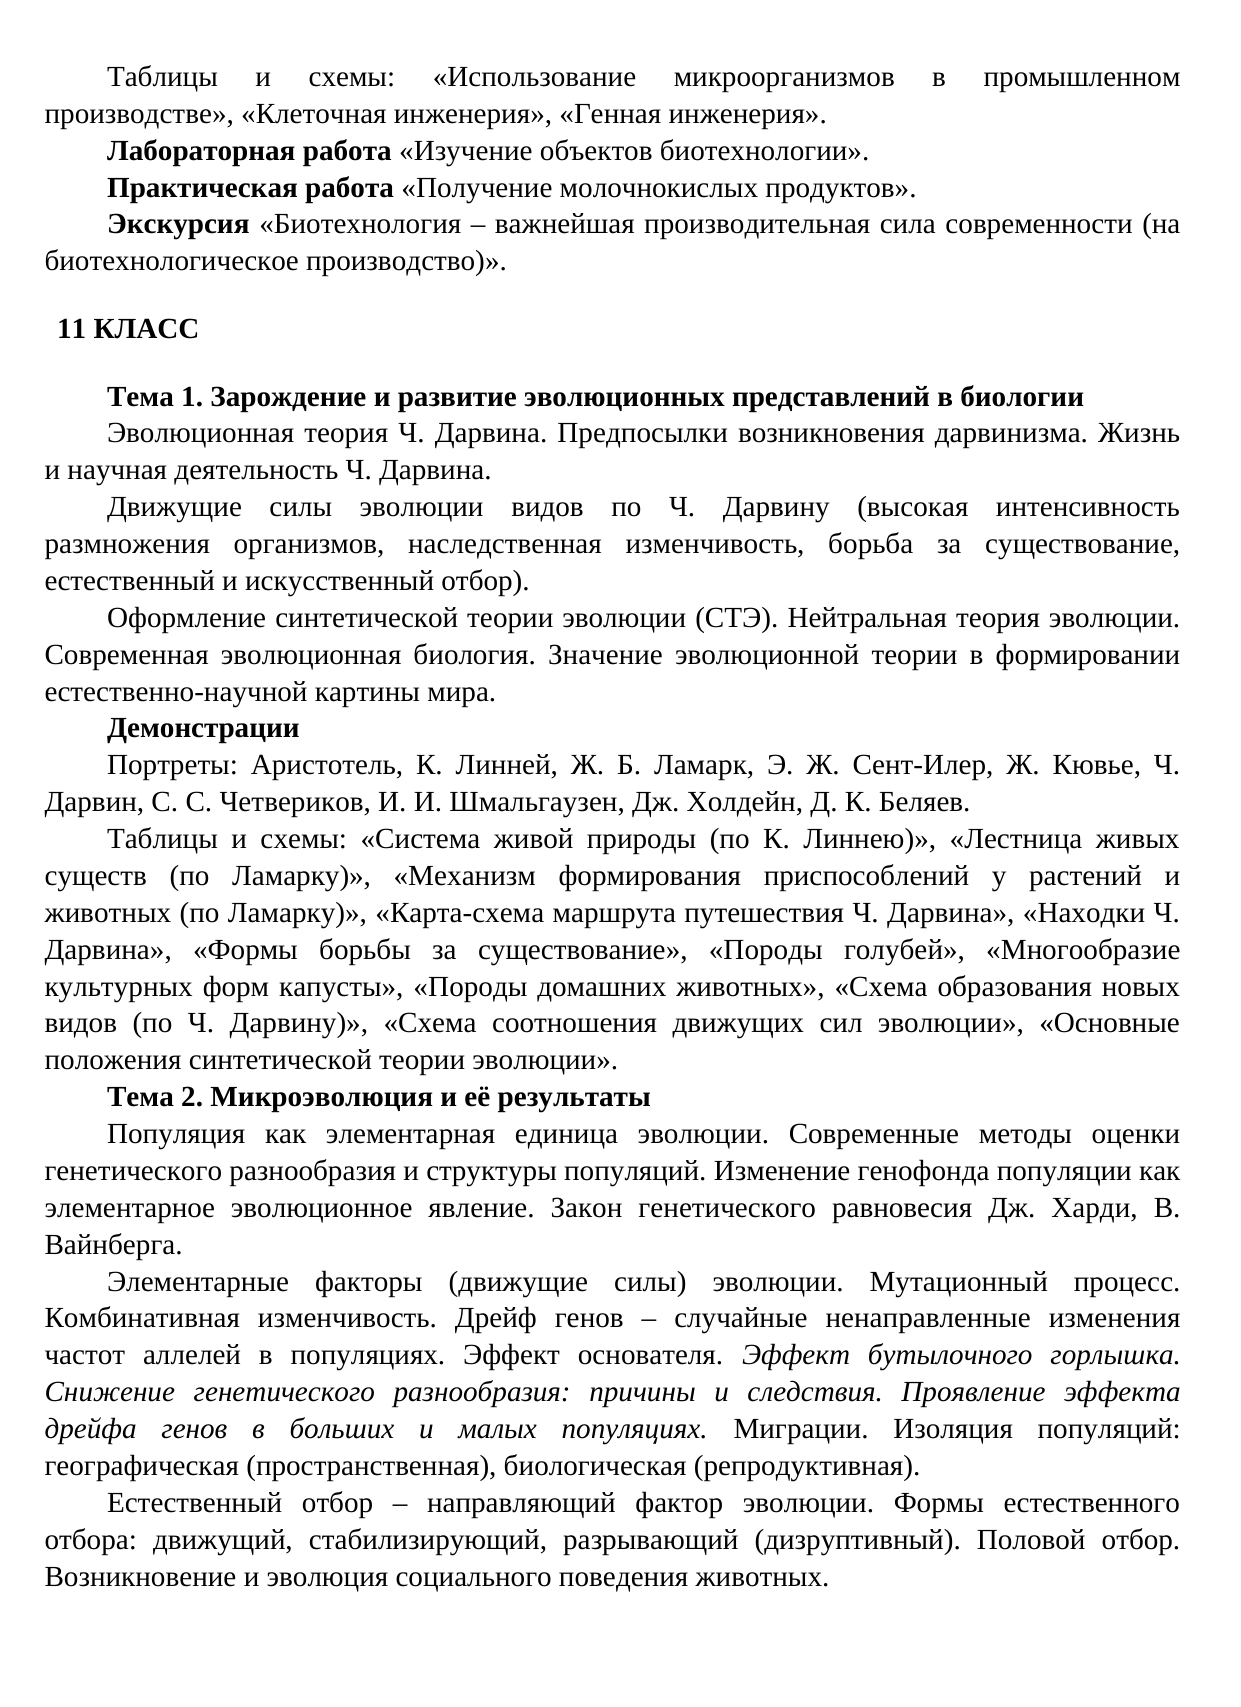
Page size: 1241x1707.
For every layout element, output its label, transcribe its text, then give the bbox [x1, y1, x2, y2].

text Таблицы и схемы: «Использование микроорганизмов в промышленном производстве», «Клеточная инженерия», «Генная инженерия». [44, 59, 1181, 129]
text Таблицы и схемы: «Система живой природы (по К. Линнею)», «Лестница живых существ (по Ламарку)», «Механизм формирования приспособлений у растений и животных (по Ламарку)», «Карта-схема маршрута путешествия Ч. Дарвина», «Находки Ч. Дарвина», «Формы борьбы за существование», «Породы голубей», «Многообразие культурных форм капусты», «Породы домашних животных», «Схема образования новых видов (по Ч. Дарвину)», «Схема соотношения движущих сил эволюции», «Основные положения синтетической теории эволюции». [44, 821, 1181, 1076]
text Популяция как элементарная единица эволюции. Современные методы оценки генетического разнообразия и структуры популяций. Изменение генофонда популяции как элементарное эволюционное явление. Закон генетического равновесия Дж. Харди, В. Вайнберга. [44, 1116, 1181, 1260]
text Экскурсия «Биотехнология – важнейшая производительная сила современности (на биотехнологическое производство)». [44, 207, 1181, 277]
text Тема 1. Зарождение и развитие эволюционных представлений в биологии [44, 379, 1181, 412]
text Портреты: Аристотель, К. Линней, Ж. Б. Ламарк, Э. Ж. Сент-Илер, Ж. Кювье, Ч. Дарвин, С. С. Четвериков, И. И. Шмальгаузен, Дж. Холдейн, Д. К. Беляев. [44, 747, 1181, 818]
text 11 КЛАСС [57, 311, 1181, 344]
text Естественный отбор – направляющий фактор эволюции. Формы естественного отбора: движущий, стабилизирующий, разрывающий (дизруптивный). Половой отбор. Возникновение и эволюция социального поведения животных. [44, 1485, 1181, 1592]
text Практическая работа «Получение молочнокислых продуктов». [44, 170, 1181, 203]
text Элементарные факторы (движущие силы) эволюции. Мутационный процесс. Комбинативная изменчивость. Дрейф генов – случайные ненаправленные изменения частот аллелей в популяциях. Эффект основателя. Эффект бутылочного горлышка. Снижение генетического разнообразия: причины и следствия. Проявление эффекта дрейфа генов в больших и малых популяциях. Миграции. Изоляция популяций: географическая (пространственная), биологическая (репродуктивная). [44, 1264, 1181, 1482]
text Движущие силы эволюции видов по Ч. Дарвину (высокая интенсивность размножения организмов, наследственная изменчивость, борьба за существование, естественный и искусственный отбор). [44, 489, 1181, 597]
text Тема 2. Микроэволюция и её результаты [44, 1079, 1181, 1113]
text Лабораторная работа «Изучение объектов биотехнологии». [44, 133, 1181, 166]
text Оформление синтетической теории эволюции (СТЭ). Нейтральная теория эволюции. Современная эволюционная биология. Значение эволюционной теории в формировании естественно-научной картины мира. [44, 600, 1181, 707]
text Эволюционная теория Ч. Дарвина. Предпосылки возникновения дарвинизма. Жизнь и научная деятельность Ч. Дарвина. [44, 416, 1181, 486]
text Демонстрации [44, 711, 1181, 744]
